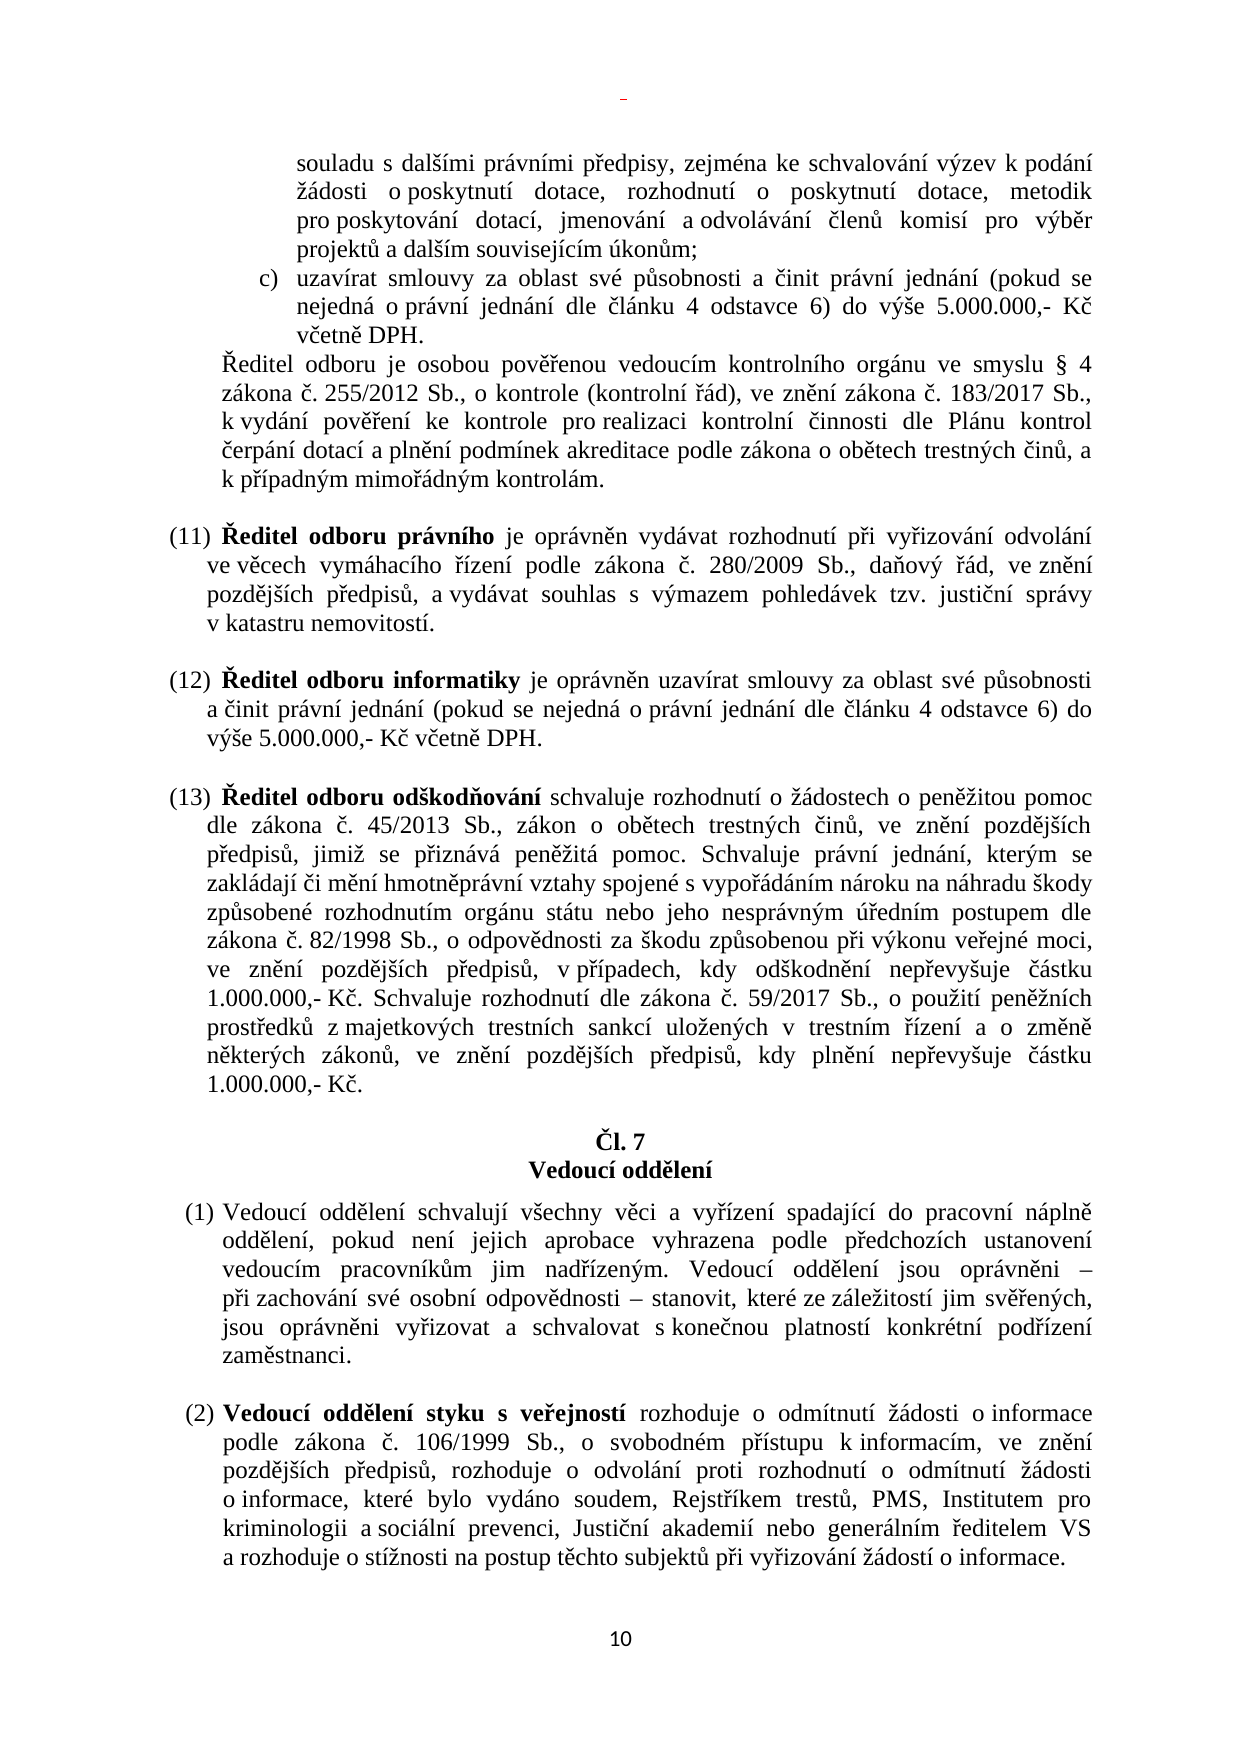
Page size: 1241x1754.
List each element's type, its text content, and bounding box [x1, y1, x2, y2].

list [259, 148, 1093, 263]
text Čl. 7 [148, 1127, 1093, 1156]
list Ředitel odboru odškodňování schvaluje rozhodnutí o žádostech o peněžitou pomoc dle zákona č. 45/2013 Sb., zákon o obětech trestných činů, ve znění pozdějších předpisů, jimiž se přiznává peněžitá pomoc. Schvaluje právní jednání, kterým se zakládají či mění hmotněprávní vztahy spojené s vypořádáním nároku na náhradu škody způsobené rozhodnutím orgánu státu nebo jeho nesprávným úředním postupem dle zákona č. 82/1998 Sb., o odpovědnosti za škodu způsobenou při výkonu veřejné moci, ve znění pozdějších předpisů, v případech, kdy odškodnění nepřevyšuje částku 1.000.000,- Kč. Schvaluje rozhodnutí dle zákona č. 59/2017 Sb., o použití peněžních prostředků z majetkových trestních sankcí uložených v trestním řízení a o změně některých zákonů, ve znění pozdějších předpisů, kdy plnění nepřevyšuje částku 1.000.000,- Kč. [169, 782, 1093, 1098]
list Vedoucí oddělení schvalují všechny věci a vyřízení spadající do pracovní náplně oddělení, pokud není jejich aprobace vyhrazena podle předchozích ustanovení vedoucím pracovníkům jim nadřízeným. Vedoucí oddělení jsou oprávněni – při zachování své osobní odpovědnosti – stanovit, které ze záležitostí jim svěřených, jsou oprávněni vyřizovat a schvalovat s konečnou platností konkrétní podřízení zaměstnanci. [185, 1197, 1093, 1369]
list uzavírat smlouvy za oblast své působnosti a činit právní jednání (pokud se nejedná o právní jednání dle článku 4 odstavce 6) do výše 5.000.000,- Kč včetně DPH. [259, 263, 1093, 349]
text Vedoucí oddělení [148, 1156, 1093, 1184]
list Ředitel odboru informatiky je oprávněn uzavírat smlouvy za oblast své působnosti a činit právní jednání (pokud se nejedná o právní jednání dle článku 4 odstavce 6) do výše 5.000.000,- Kč včetně DPH. [169, 665, 1093, 751]
text Ředitel odboru je osobou pověřenou vedoucím kontrolního orgánu ve smyslu § 4 zákona č. 255/2012 Sb., o kontrole (kontrolní řád), ve znění zákona č. 183/2017 Sb., k vydání pověření ke kontrole pro realizaci kontrolní činnosti dle Plánu kontrol čerpání dotací a plnění podmínek akreditace podle zákona o obětech trestných činů, a k případným mimořádným kontrolám. [221, 349, 1093, 493]
list Vedoucí oddělení styku s veřejností rozhoduje o odmítnutí žádosti o informace podle zákona č. 106/1999 Sb., o svobodném přístupu k informacím, ve znění pozdějších předpisů, rozhoduje o odvolání proti rozhodnutí o odmítnutí žádosti o informace, které bylo vydáno soudem, Rejstříkem trestů, PMS, Institutem pro kriminologii a sociální prevenci, Justiční akademií nebo generálním ředitelem VS a rozhoduje o stížnosti na postup těchto subjektů při vyřizování žádostí o informace. [185, 1398, 1093, 1571]
list Ředitel odboru právního je oprávněn vydávat rozhodnutí při vyřizování odvolání ve věcech vymáhacího řízení podle zákona č. 280/2009 Sb., daňový řád, ve znění pozdějších předpisů, a vydávat souhlas s výmazem pohledávek tzv. justiční správy v katastru nemovitostí. [169, 521, 1093, 636]
